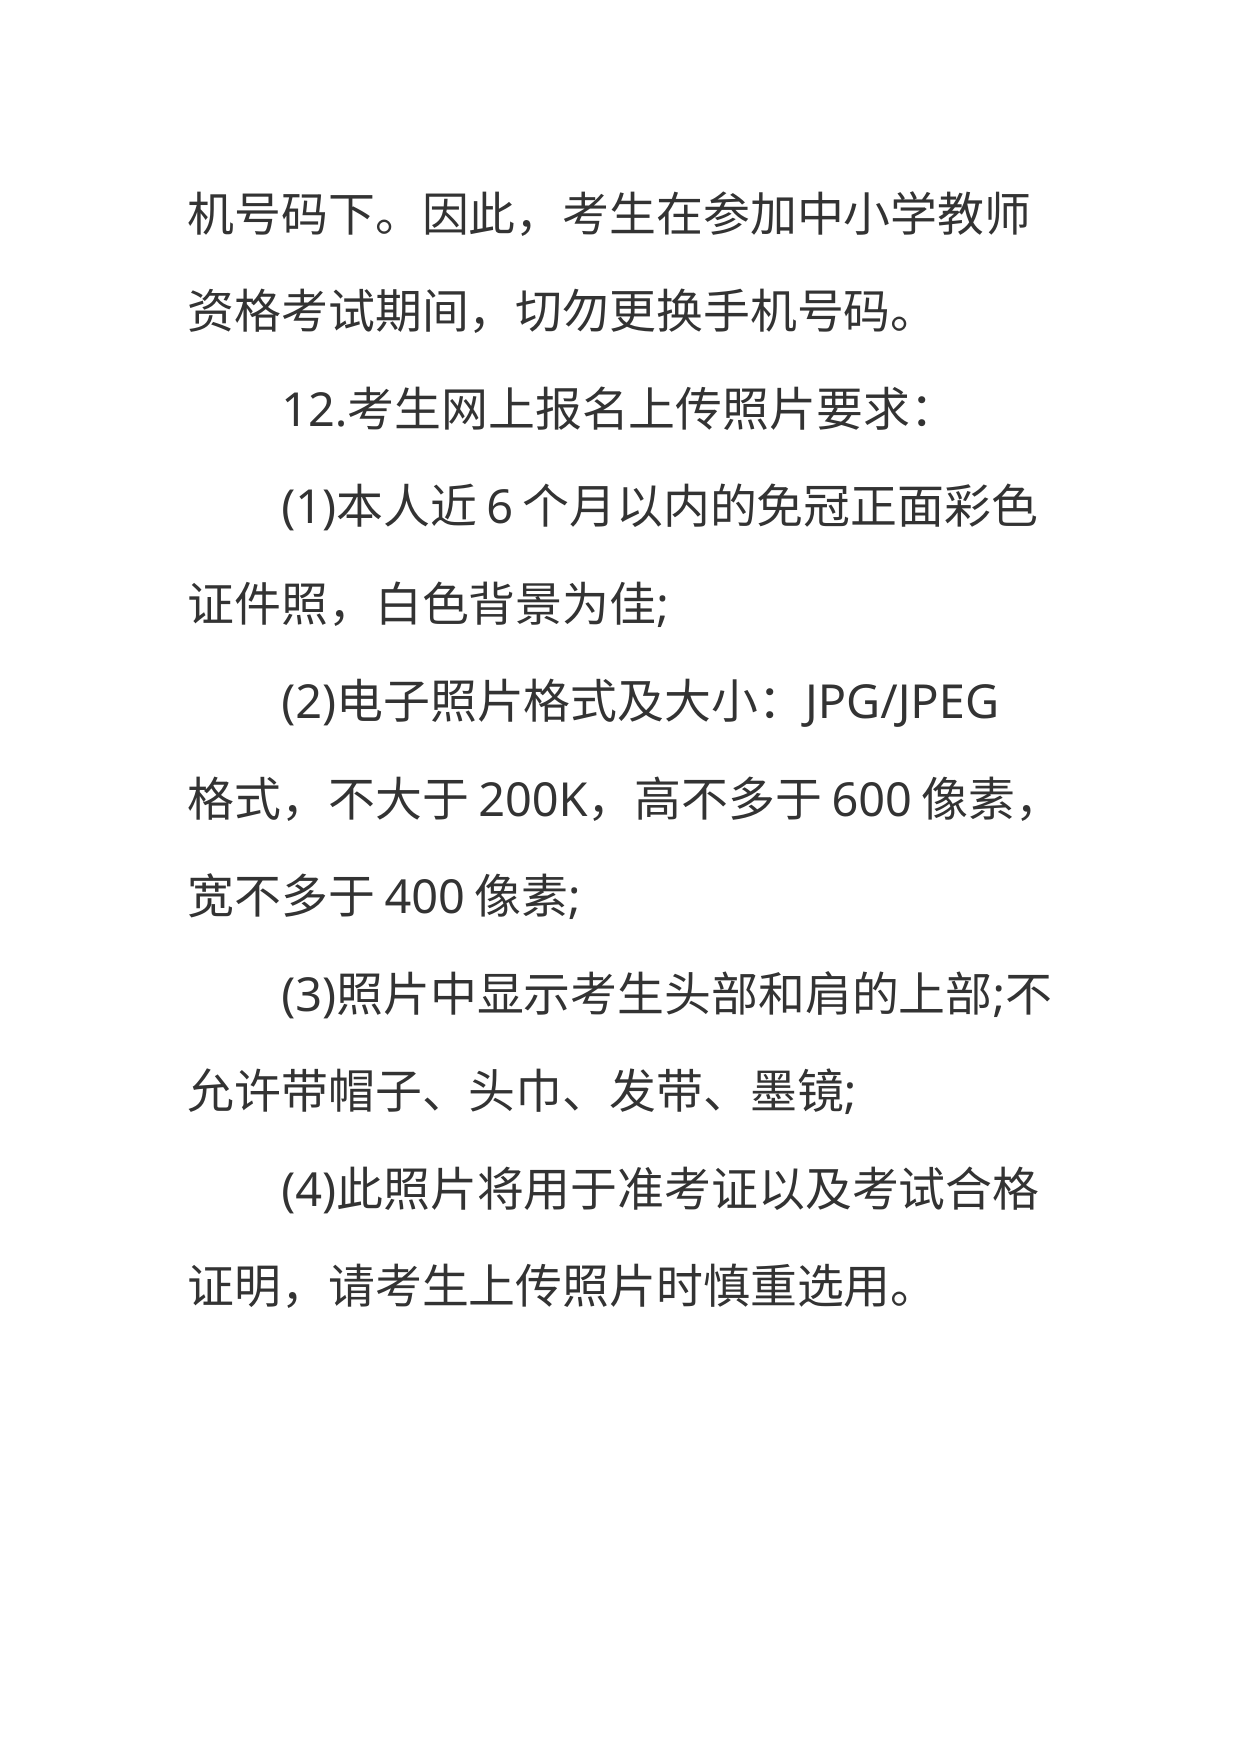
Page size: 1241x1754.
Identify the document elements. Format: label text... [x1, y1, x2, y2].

text (4)此照片将用于准考证以及考试合格证明，请考生上传照片时慎重选用。 [187, 1137, 1053, 1332]
text (1)本人近6个月以内的免冠正面彩色证件照，白色背景为佳; [187, 454, 1053, 649]
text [187, 162, 1053, 357]
text 12.考生网上报名上传照片要求： [187, 357, 1053, 454]
text (3)照片中显示考生头部和肩的上部;不允许带帽子、头巾、发带、墨镜; [187, 942, 1053, 1137]
text (2)电子照片格式及大小：JPG/JPEG格式，不大于200K，高不多于600像素，宽不多于400像素; [187, 649, 1053, 942]
